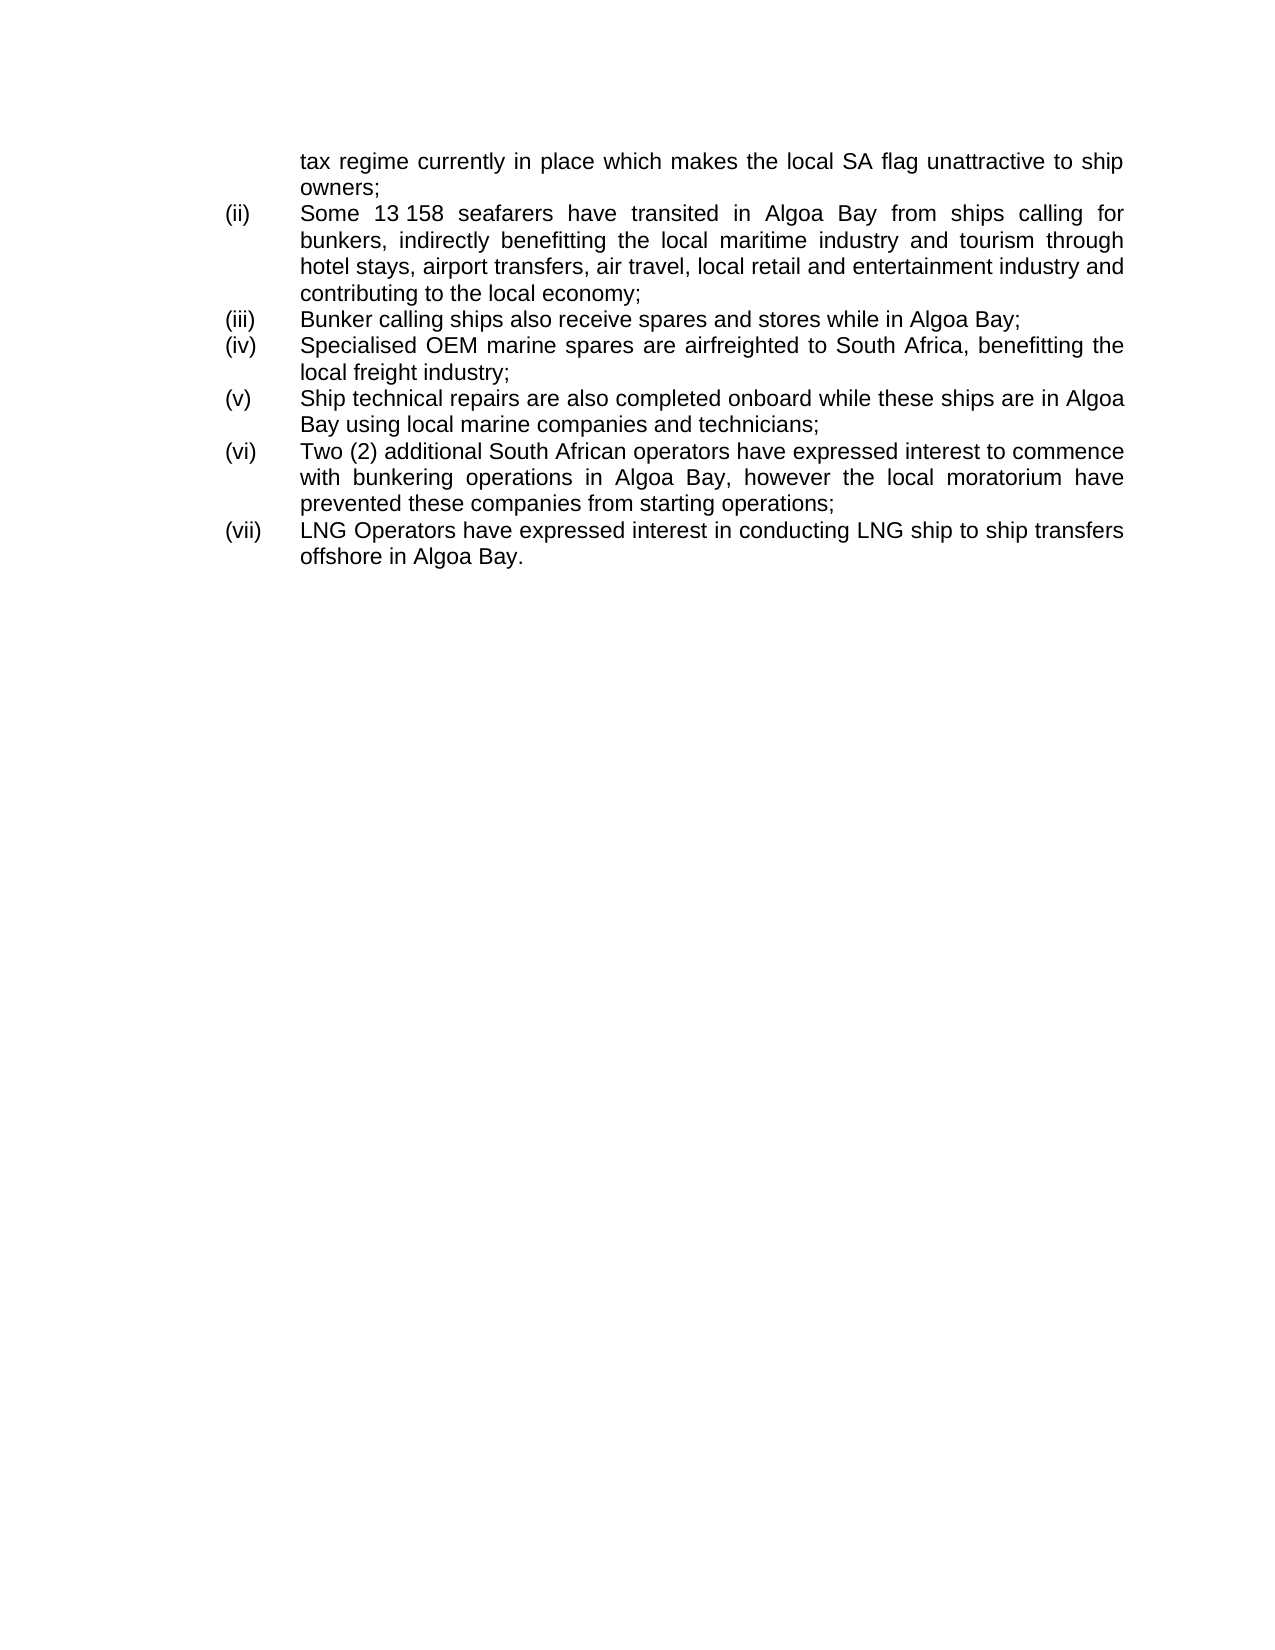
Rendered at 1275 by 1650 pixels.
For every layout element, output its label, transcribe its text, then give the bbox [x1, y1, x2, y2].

list Ship technical repairs are also completed onboard while these ships are in Algoa Bay using local marine companies and technicians; [225, 385, 1125, 438]
list Some 13 158 seafarers have transited in Algoa Bay from ships calling for bunkers, indirectly benefitting the local maritime industry and tourism through hotel stays, airport transfers, air travel, local retail and entertainment industry and contributing to the local economy; [225, 200, 1125, 306]
list Two (2) additional South African operators have expressed interest to commence with bunkering operations in Algoa Bay, however the local moratorium have prevented these companies from starting operations; [225, 438, 1125, 517]
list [225, 148, 1125, 200]
list Specialised OEM marine spares are airfreighted to South Africa, benefitting the local freight industry; [225, 332, 1125, 385]
list Bunker calling ships also receive spares and stores while in Algoa Bay; [225, 306, 1125, 332]
list LNG Operators have expressed interest in conducting LNG ship to ship transfers offshore in Algoa Bay. [225, 517, 1125, 569]
